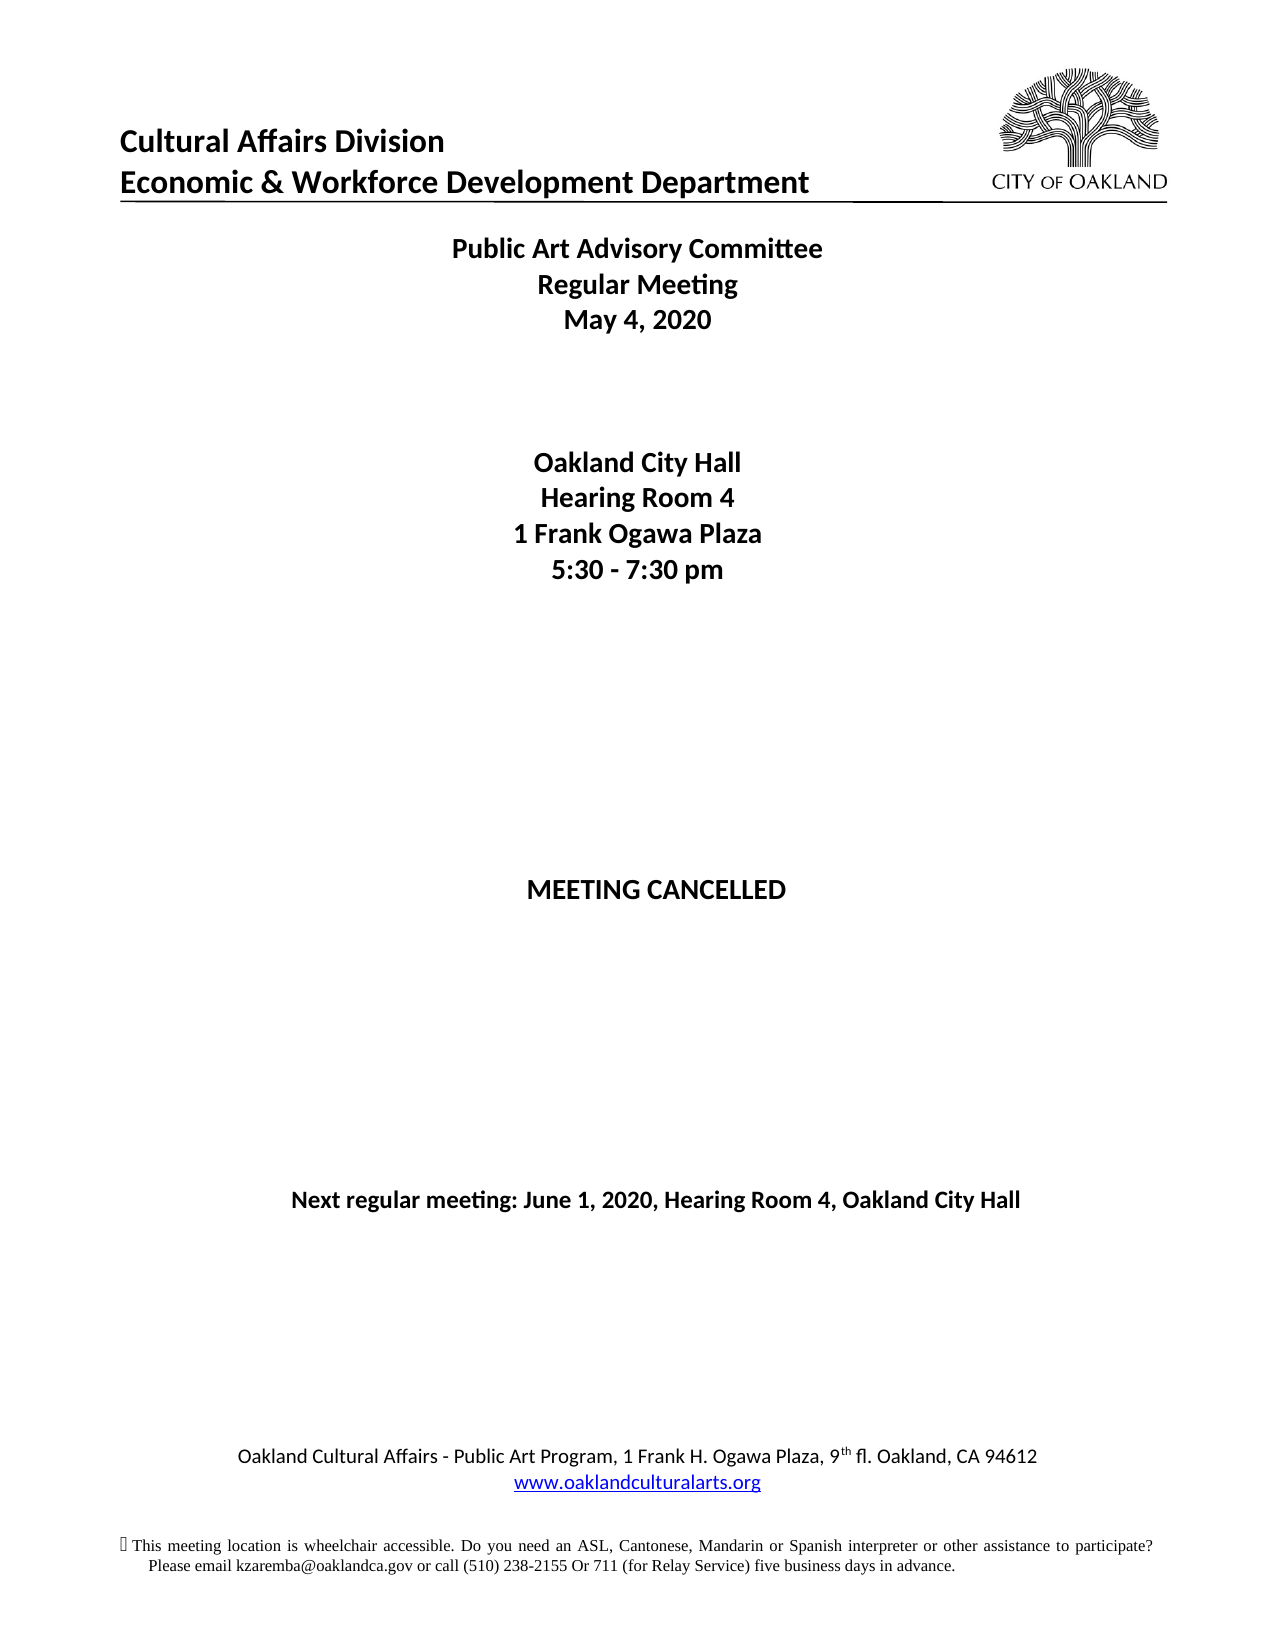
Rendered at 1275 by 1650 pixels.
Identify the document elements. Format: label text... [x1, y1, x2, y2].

text Economic & Workforce Development Department [120, 161, 1155, 201]
text 1 Frank Ogawa Plaza [120, 515, 1155, 551]
text 5:30 - 7:30 pm [120, 551, 1155, 586]
text Hearing Room 4 [120, 479, 1155, 515]
text Cultural Affairs Division [120, 120, 1155, 161]
text Oakland City Hall [120, 444, 1155, 479]
text May 4, 2020 [120, 301, 1155, 337]
text Oakland Cultural Affairs - Public Art Program, 1 Frank H. Ogawa Plaza, 9th fl. Oakland, CA 94612 www.oaklandculturalarts.org [120, 1444, 1155, 1494]
text Public Art Advisory Committee [120, 230, 1155, 266]
text MEETING CANCELLED [157, 871, 1155, 907]
text Next regular meeting: June 1, 2020, Hearing Room 4, Oakland City Hall [157, 1184, 1155, 1215]
text Regular Meeting [120, 266, 1155, 301]
picture [975, 53, 1184, 203]
